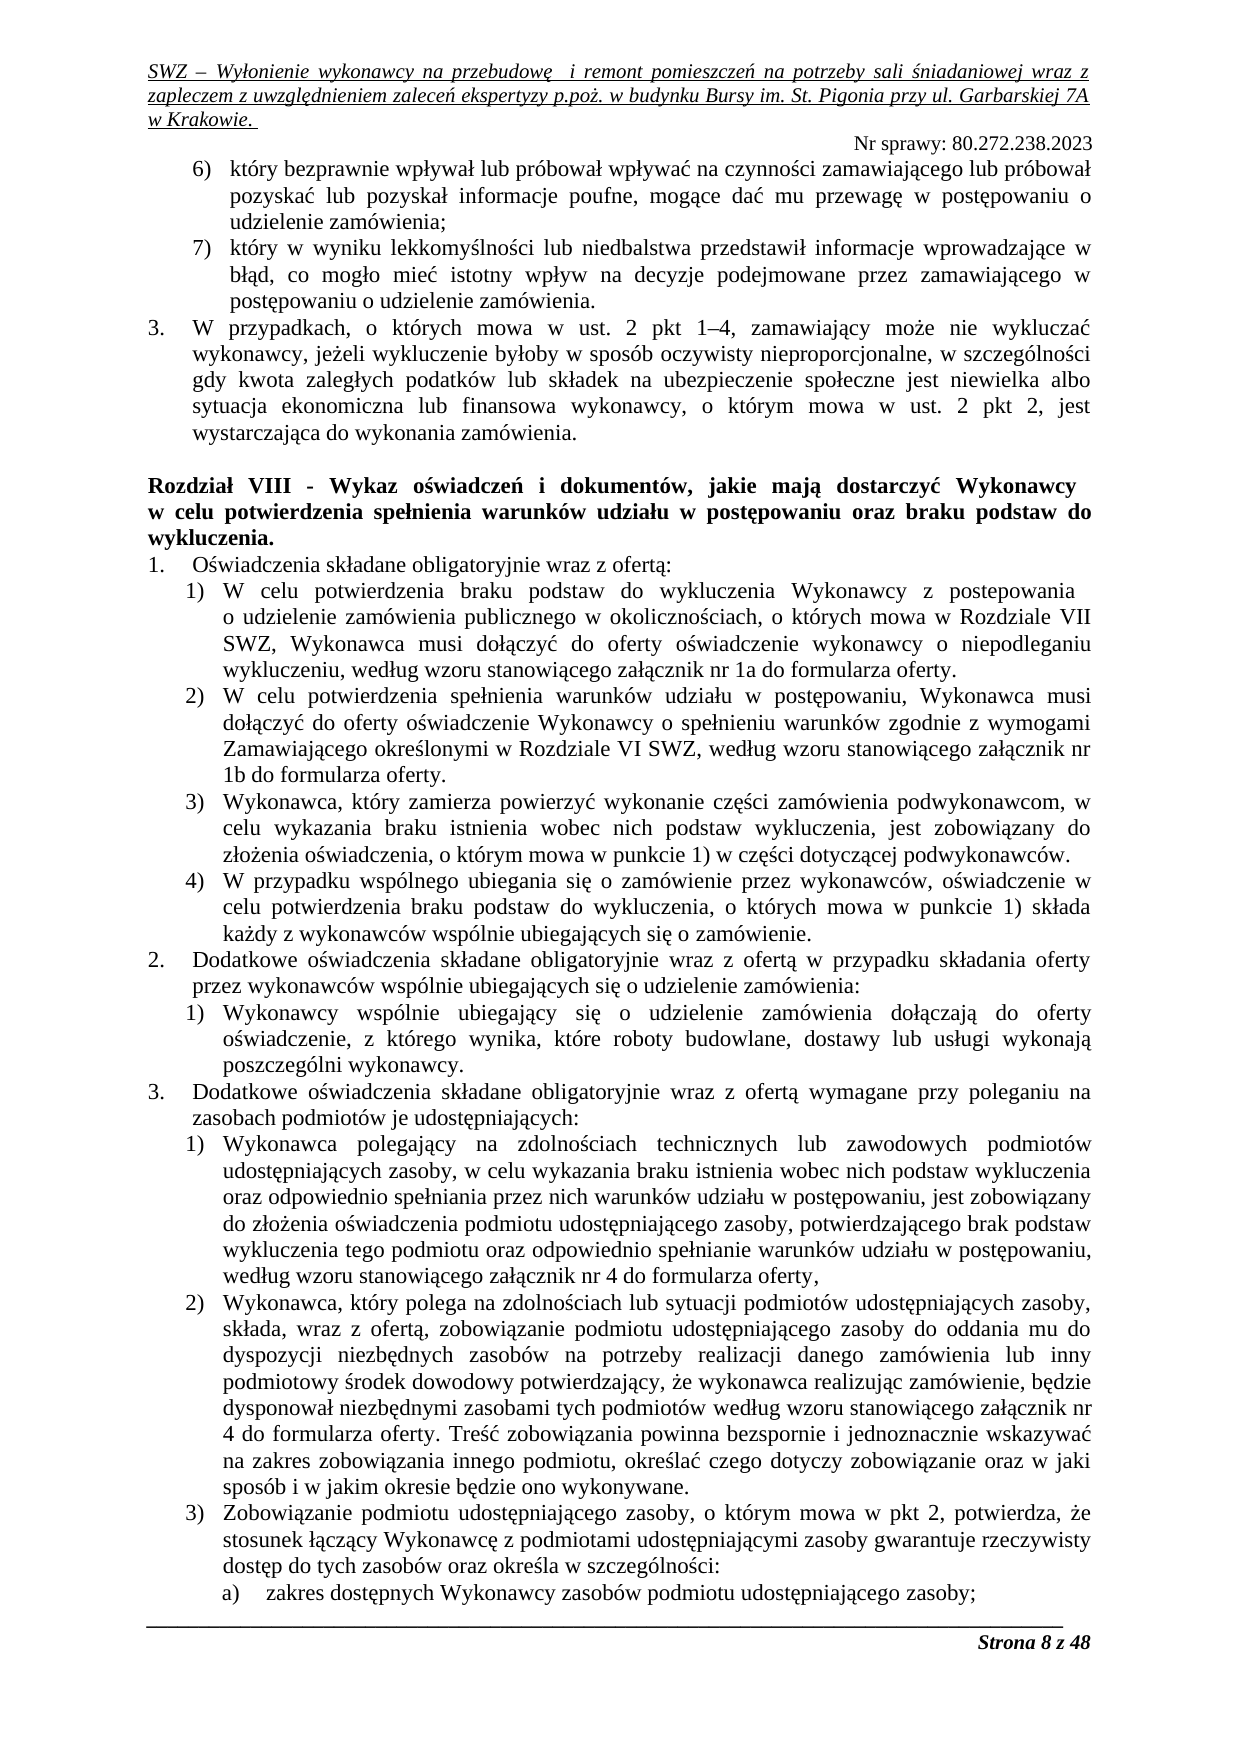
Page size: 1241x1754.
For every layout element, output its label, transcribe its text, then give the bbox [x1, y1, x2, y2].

list Zobowiązanie podmiotu udostępniającego zasoby, o którym mowa w pkt 2, potwierdza, że stosunek łączący Wykonawcę z podmiotami udostępniającymi zasoby gwarantuje rzeczywisty dostęp do tych zasobów oraz określa w szczególności: [185, 1499, 1092, 1578]
list Dodatkowe oświadczenia składane obligatoryjnie wraz z ofertą w przypadku składania oferty przez wykonawców wspólnie ubiegających się o udzielenie zamówienia: [148, 946, 1092, 999]
list W przypadkach, o których mowa w ust. 2 pkt 1–4, zamawiający może nie wykluczać wykonawcy, jeżeli wykluczenie byłoby w sposób oczywisty nieproporcjonalne, w szczególności gdy kwota zaległych podatków lub składek na ubezpieczenie społeczne jest niewielka albo sytuacja ekonomiczna lub finansowa wykonawcy, o którym mowa w ust. 2 pkt 2, jest wystarczająca do wykonania zamówienia. [148, 313, 1092, 445]
list W przypadku wspólnego ubiegania się o zamówienie przez wykonawców, oświadczenie w celu potwierdzenia braku podstaw do wykluczenia, o których mowa w punkcie 1) składa każdy z wykonawców wspólnie ubiegających się o zamówienie. [185, 867, 1092, 946]
list Wykonawcy wspólnie ubiegający się o udzielenie zamówienia dołączają do oferty oświadczenie, z którego wynika, które roboty budowlane, dostawy lub usługi wykonają poszczególni wykonawcy. [185, 999, 1092, 1078]
list który bezprawnie wpływał lub próbował wpływać na czynności zamawiającego lub próbował pozyskać lub pozyskał informacje poufne, mogące dać mu przewagę w postępowaniu o udzielenie zamówienia; [192, 155, 1092, 234]
list Wykonawca, który polega na zdolnościach lub sytuacji podmiotów udostępniających zasoby, składa, wraz z ofertą, zobowiązanie podmiotu udostępniającego zasoby do oddania mu do dyspozycji niezbędnych zasobów na potrzeby realizacji danego zamówienia lub inny podmiotowy środek dowodowy potwierdzający, że wykonawca realizując zamówienie, będzie dysponował niezbędnymi zasobami tych podmiotów według wzoru stanowiącego załącznik nr 4 do formularza oferty. Treść zobowiązania powinna bezspornie i jednoznacznie wskazywać na zakres zobowiązania innego podmiotu, określać czego dotyczy zobowiązanie oraz w jaki sposób i w jakim okresie będzie ono wykonywane. [185, 1289, 1092, 1499]
list W celu potwierdzenia braku podstaw do wykluczenia Wykonawcy z postepowania o udzielenie zamówienia publicznego w okolicznościach, o których mowa w Rozdziale VII SWZ, Wykonawca musi dołączyć do oferty oświadczenie wykonawcy o niepodleganiu wykluczeniu, według wzoru stanowiącego załącznik nr 1a do formularza oferty. [185, 577, 1092, 682]
list W celu potwierdzenia spełnienia warunków udziału w postępowaniu, Wykonawca musi dołączyć do oferty oświadczenie Wykonawcy o spełnieniu warunków zgodnie z wymogami Zamawiającego określonymi w Rozdziale VI SWZ, według wzoru stanowiącego załącznik nr 1b do formularza oferty. [185, 682, 1092, 788]
list zakres dostępnych Wykonawcy zasobów podmiotu udostępniającego zasoby; [222, 1578, 1092, 1605]
list Wykonawca polegający na zdolnościach technicznych lub zawodowych podmiotów udostępniających zasoby, w celu wykazania braku istnienia wobec nich podstaw wykluczenia oraz odpowiednio spełniania przez nich warunków udziału w postępowaniu, jest zobowiązany do złożenia oświadczenia podmiotu udostępniającego zasoby, potwierdzającego brak podstaw wykluczenia tego podmiotu oraz odpowiednio spełnianie warunków udziału w postępowaniu, według wzoru stanowiącego załącznik nr 4 do formularza oferty, [185, 1131, 1092, 1289]
list Dodatkowe oświadczenia składane obligatoryjnie wraz z ofertą wymagane przy poleganiu na zasobach podmiotów je udostępniających: [148, 1078, 1092, 1131]
list który w wyniku lekkomyślności lub niedbalstwa przedstawił informacje wprowadzające w błąd, co mogło mieć istotny wpływ na decyzje podejmowane przez zamawiającego w postępowaniu o udzielenie zamówienia. [192, 234, 1092, 313]
list Oświadczenia składane obligatoryjnie wraz z ofertą: [148, 551, 1092, 577]
text Rozdział VIII - Wykaz oświadczeń i dokumentów, jakie mają dostarczyć Wykonawcy w celu potwierdzenia spełnienia warunków udziału w postępowaniu oraz braku podstaw do wykluczenia. [148, 472, 1092, 551]
list Wykonawca, który zamierza powierzyć wykonanie części zamówienia podwykonawcom, w celu wykazania braku istnienia wobec nich podstaw wykluczenia, jest zobowiązany do złożenia oświadczenia, o którym mowa w punkcie 1) w części dotyczącej podwykonawców. [185, 788, 1092, 867]
